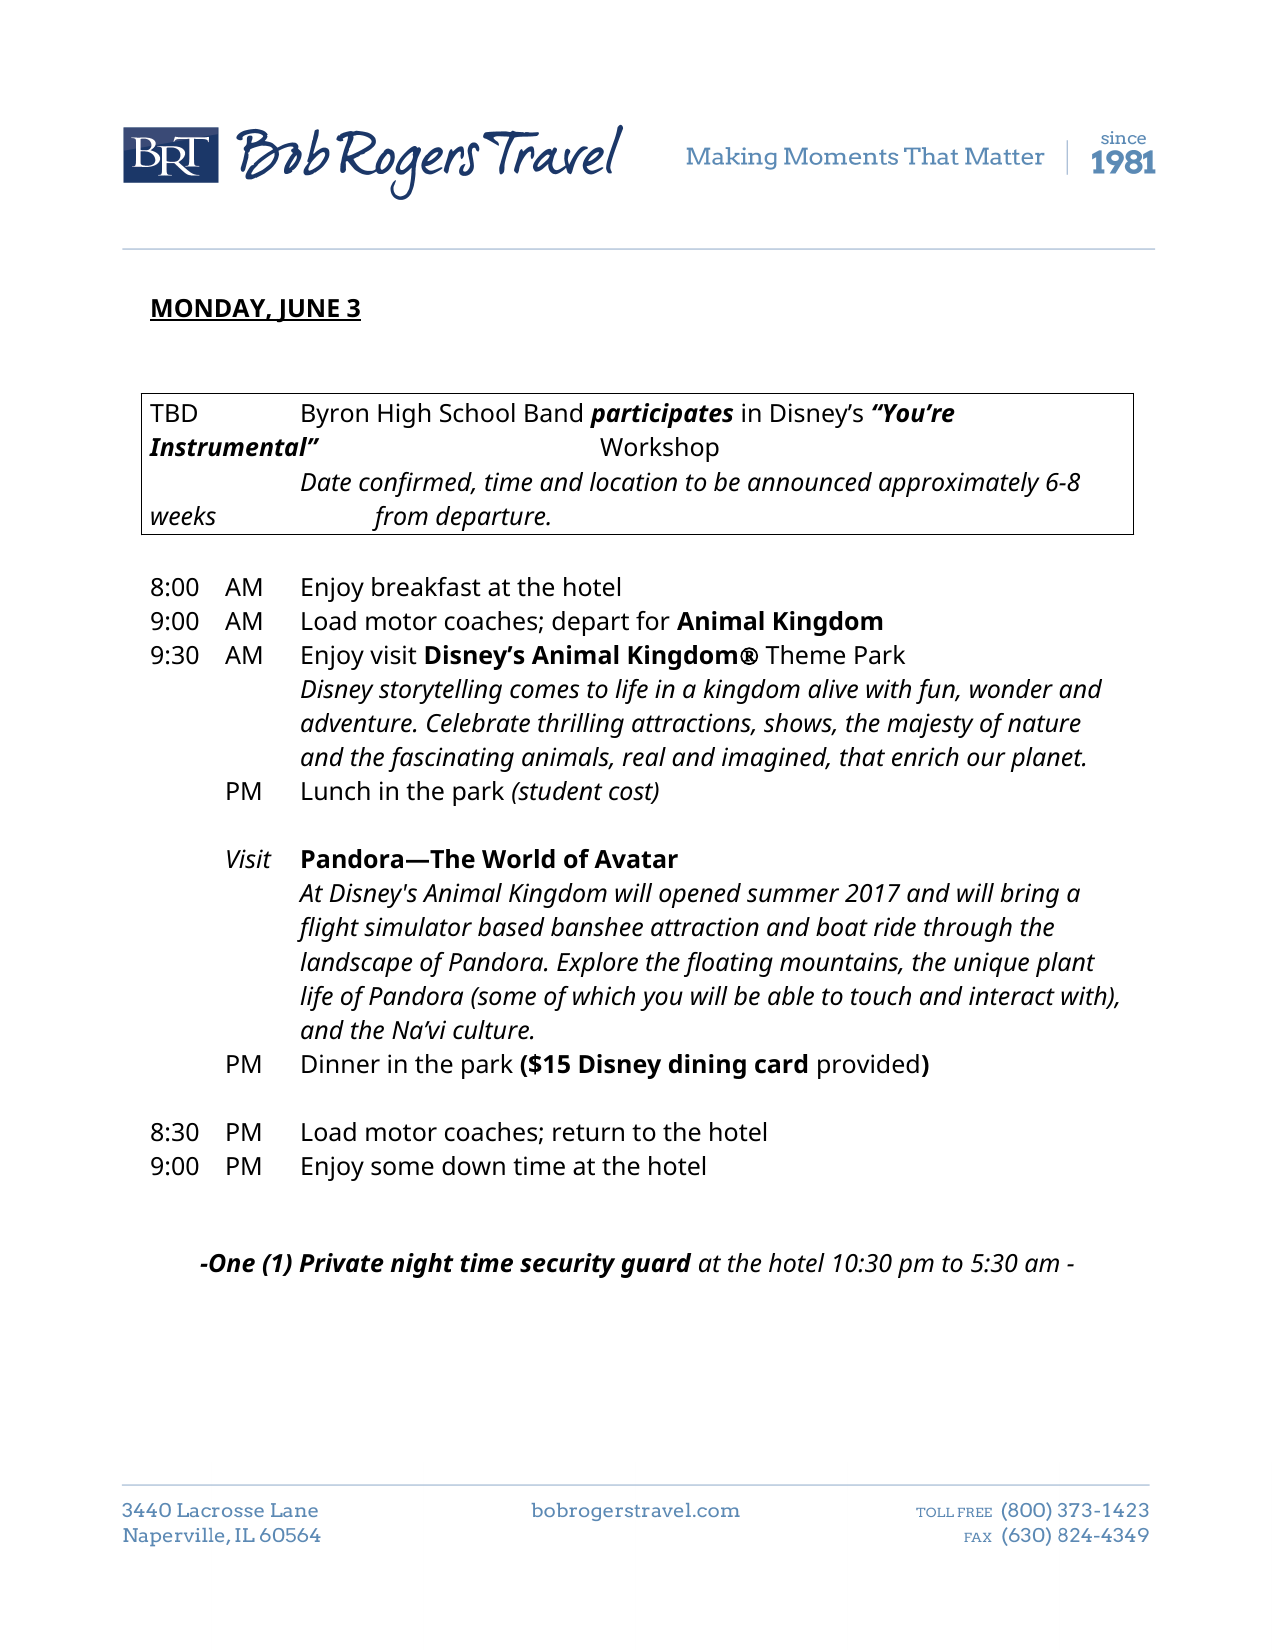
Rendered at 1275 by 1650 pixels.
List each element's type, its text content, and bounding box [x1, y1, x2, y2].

text Visit Pandora—The World of Avatar [150, 842, 1125, 876]
text At Disney's Animal Kingdom will opened summer 2017 and will bring a flight simulator based banshee attraction and boat ride through the landscape of Pandora. Explore the floating mountains, the unique plant life of Pandora (some of which you will be able to touch and interact with), and the Na’vi culture. [300, 876, 1125, 1046]
text PM Lunch in the park (student cost) [150, 774, 1125, 808]
text 9:00 PM Enjoy some down time at the hotel [150, 1148, 1125, 1183]
text 8:30 PM Load motor coaches; return to the hotel [150, 1114, 1125, 1148]
picture [0, 0, 1275, 262]
text Date confirmed, time and location to be announced approximately 6-8 weeks from departure. [142, 461, 1133, 534]
text -One (1) Private night time security guard at the hotel 10:30 pm to 5:30 am - [150, 1245, 1125, 1279]
text TBD Byron High School Band participates in Disney’s “You’re Instrumental” Workshop [142, 394, 1133, 461]
text 8:00 AM Enjoy breakfast at the hotel [150, 569, 1125, 603]
subtitle MONDAY, JUNE 3 [150, 291, 1125, 325]
text PM Dinner in the park ($15 Disney dining card provided) [150, 1046, 1125, 1080]
text 9:30 AM Enjoy visit Disney’s Animal Kingdom Theme Park [150, 638, 1125, 672]
text Disney storytelling comes to life in a kingdom alive with fun, wonder and adventure. Celebrate thrilling attractions, shows, the majesty of nature and the fascinating animals, real and imagined, that enrich our planet. [300, 672, 1125, 774]
picture [0, 1462, 1272, 1650]
text 9:00 AM Load motor coaches; depart for Animal Kingdom [150, 603, 1125, 638]
